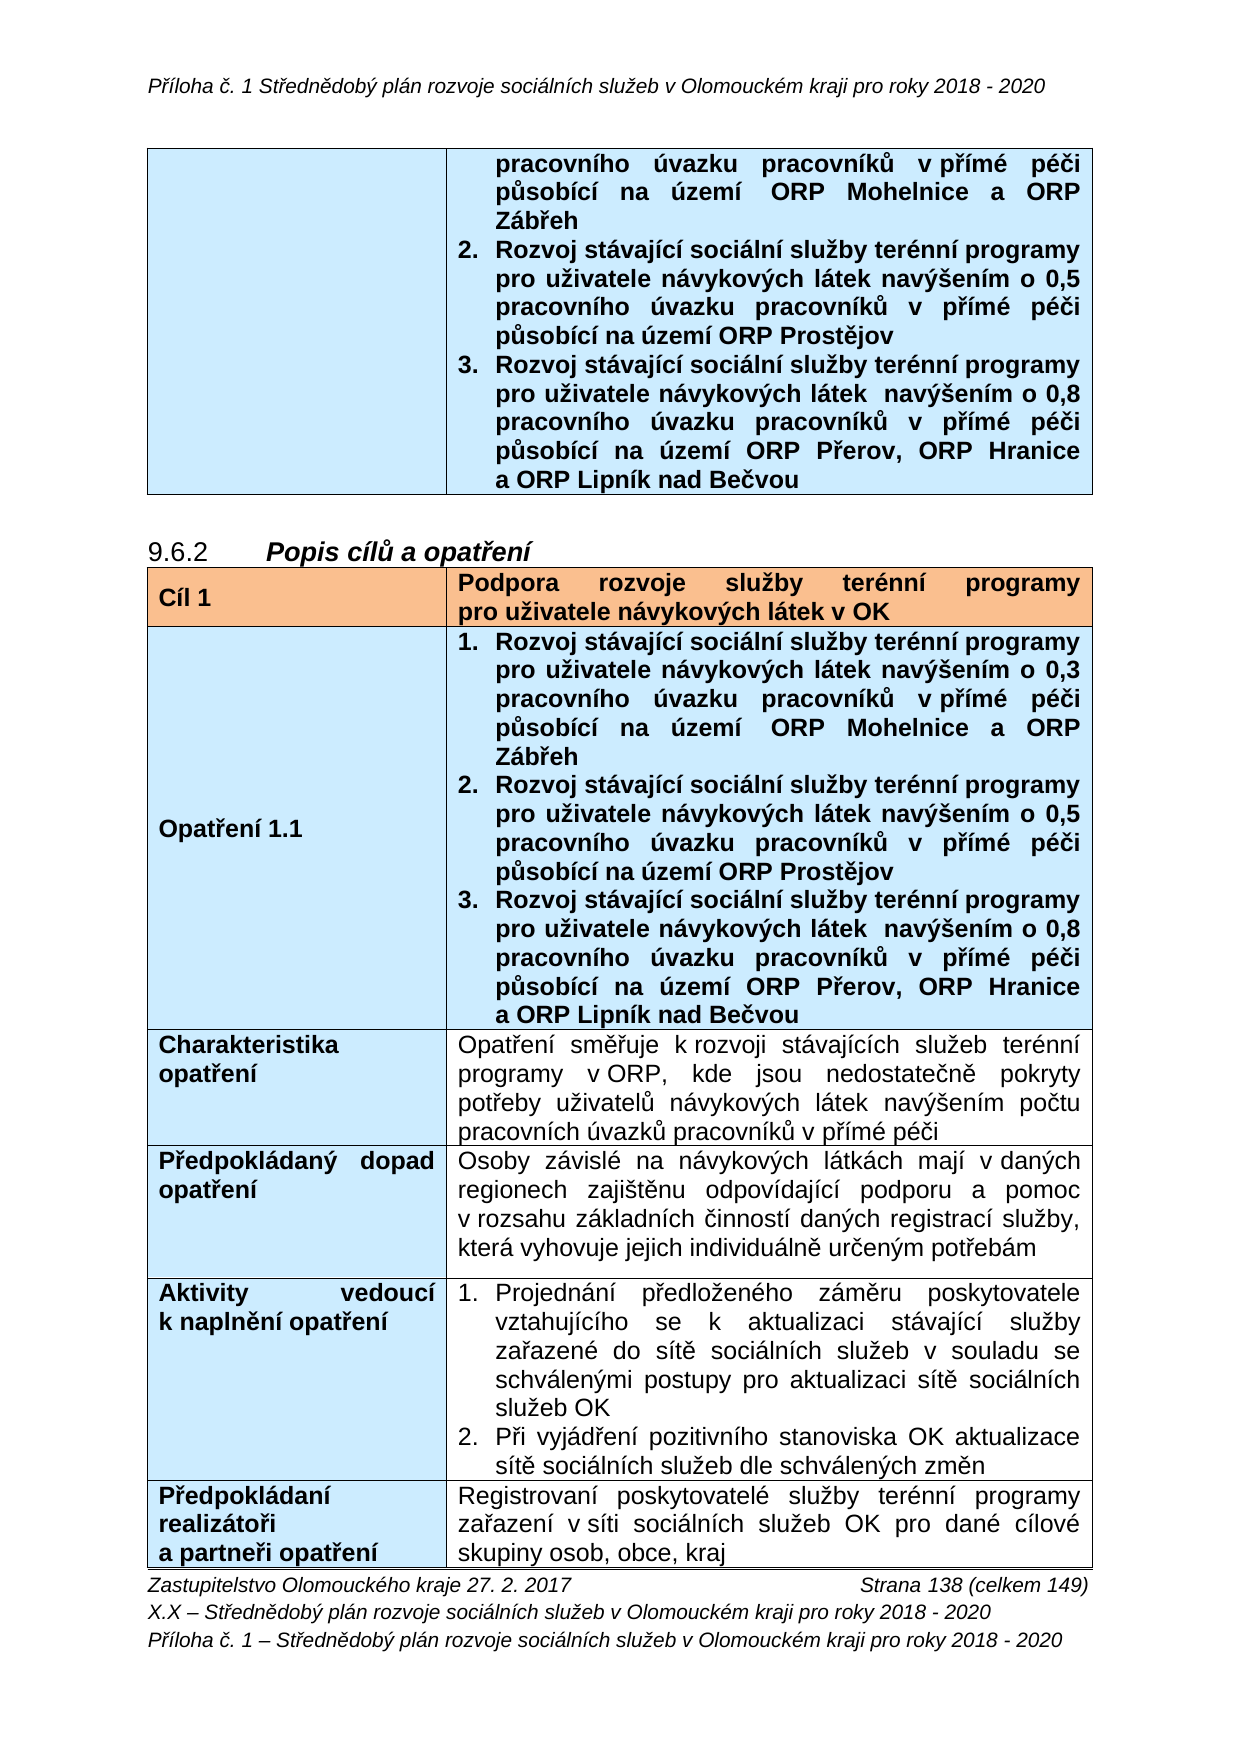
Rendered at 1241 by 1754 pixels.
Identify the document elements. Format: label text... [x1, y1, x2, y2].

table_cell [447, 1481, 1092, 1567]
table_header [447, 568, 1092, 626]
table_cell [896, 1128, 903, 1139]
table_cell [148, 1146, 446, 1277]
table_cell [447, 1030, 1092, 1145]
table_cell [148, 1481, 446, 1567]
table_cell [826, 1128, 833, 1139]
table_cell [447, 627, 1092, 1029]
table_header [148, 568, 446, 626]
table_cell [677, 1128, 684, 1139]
subtitle Popis cílů a opatření [148, 536, 1093, 567]
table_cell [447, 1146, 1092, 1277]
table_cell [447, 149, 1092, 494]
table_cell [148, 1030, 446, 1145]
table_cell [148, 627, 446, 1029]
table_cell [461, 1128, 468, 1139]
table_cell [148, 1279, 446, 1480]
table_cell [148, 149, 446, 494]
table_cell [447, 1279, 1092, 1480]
